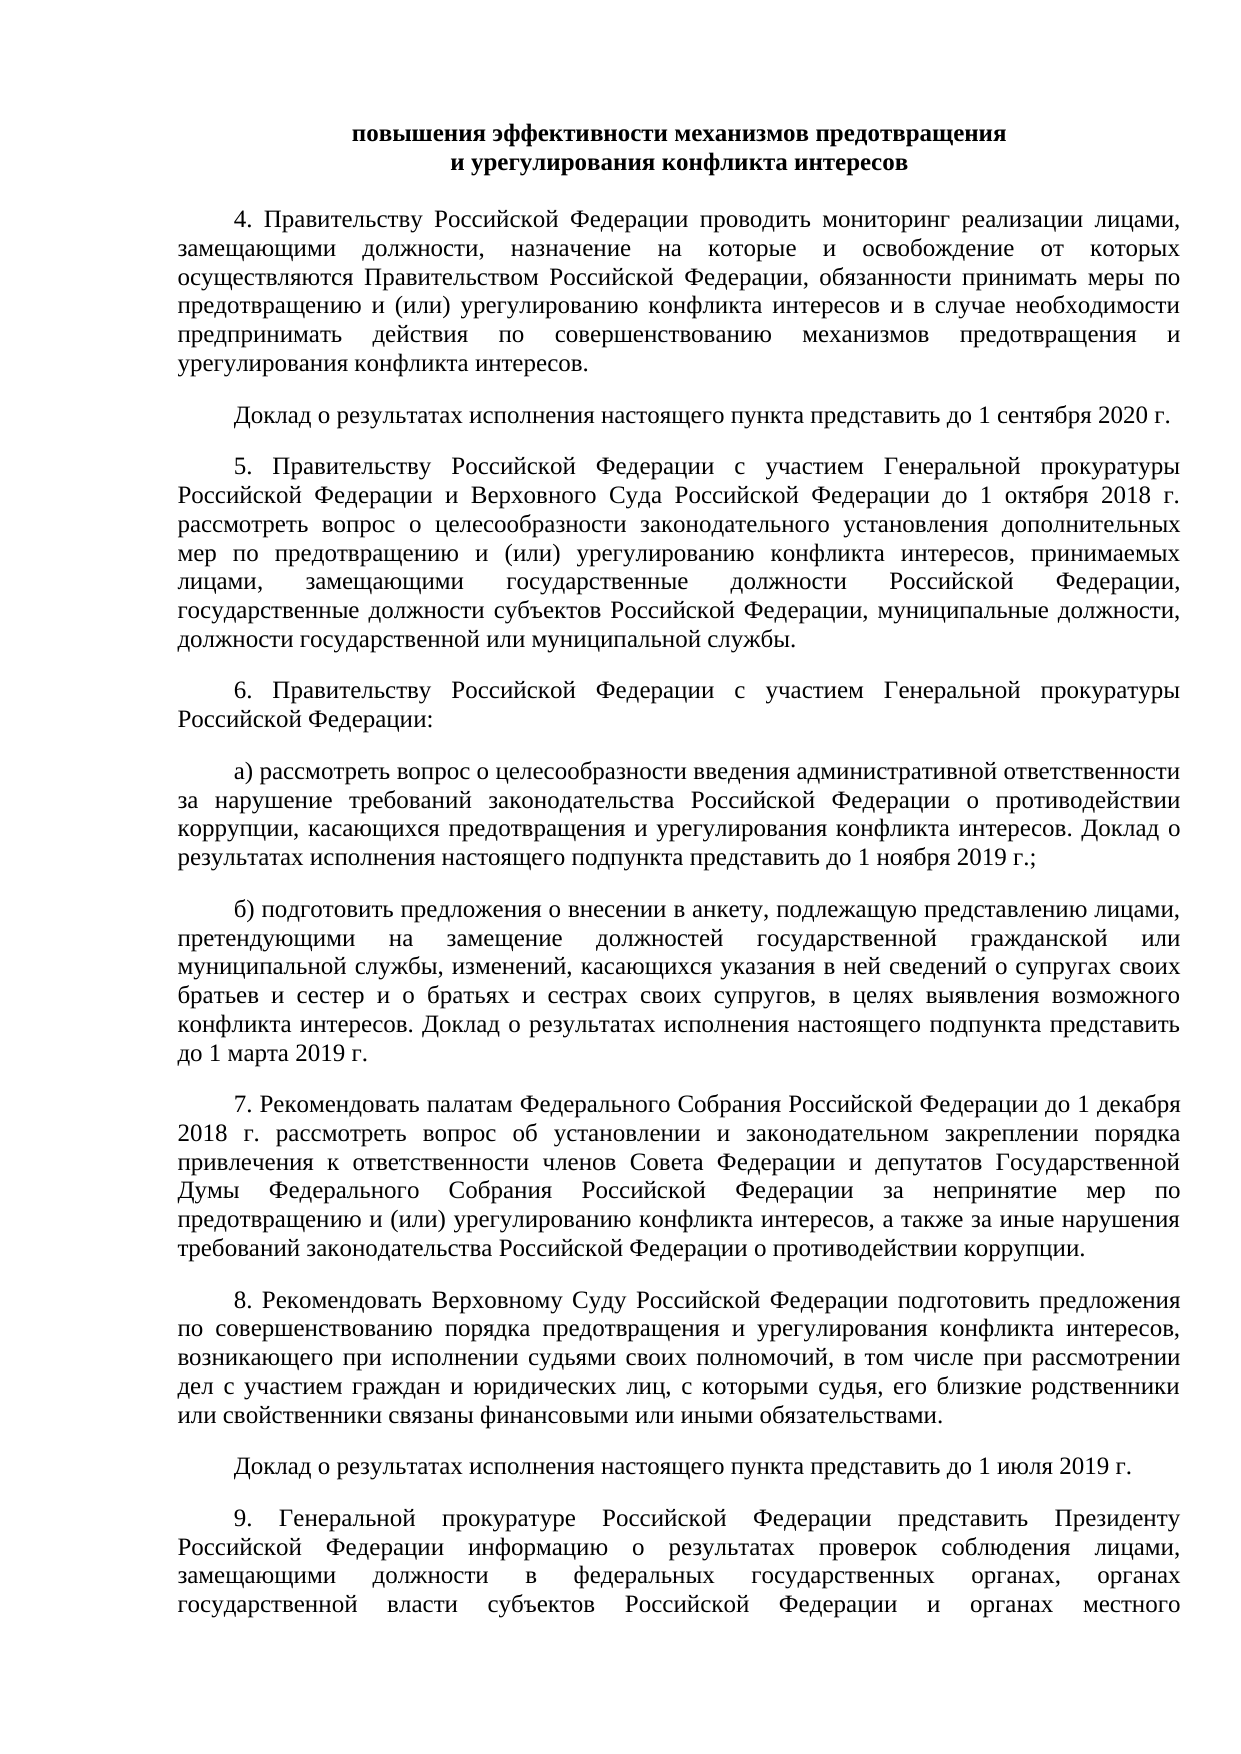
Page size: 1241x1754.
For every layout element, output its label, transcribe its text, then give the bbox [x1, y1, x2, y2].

text Доклад о результатах исполнения настоящего пункта представить до 1 июля 2019 г. [177, 1451, 1181, 1480]
text а) рассмотреть вопрос о целесообразности введения административной ответственности за нарушение требований законодательства Российской Федерации о противодействии коррупции, касающихся предотвращения и урегулирования конфликта интересов. Доклад о результатах исполнения настоящего подпункта представить до 1 ноября 2019 г.; [177, 756, 1181, 871]
title и урегулирования конфликта интересов [177, 147, 1181, 176]
text 4. Правительству Российской Федерации проводить мониторинг реализации лицами, замещающими должности, назначение на которые и освобождение от которых осуществляются Правительством Российской Федерации, обязанности принимать меры по предотвращению и (или) урегулированию конфликта интересов и в случае необходимости предпринимать действия по совершенствованию механизмов предотвращения и урегулирования конфликта интересов. [177, 204, 1181, 377]
title повышения эффективности механизмов предотвращения [177, 118, 1181, 147]
text 5. Правительству Российской Федерации с участием Генеральной прокуратуры Российской Федерации и Верховного Суда Российской Федерации до 1 октября 2018 г. рассмотреть вопрос о целесообразности законодательного установления дополнительных мер по предотвращению и (или) урегулированию конфликта интересов, принимаемых лицами, замещающими государственные должности Российской Федерации, государственные должности субъектов Российской Федерации, муниципальные должности, должности государственной или муниципальной службы. [177, 451, 1181, 653]
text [177, 1503, 1181, 1618]
text 6. Правительству Российской Федерации с участием Генеральной прокуратуры Российской Федерации: [177, 676, 1181, 733]
text Доклад о результатах исполнения настоящего пункта представить до 1 сентября 2020 г. [177, 400, 1181, 428]
text 8. Рекомендовать Верховному Суду Российской Федерации подготовить предложения по совершенствованию порядка предотвращения и урегулирования конфликта интересов, возникающего при исполнении судьями своих полномочий, в том числе при рассмотрении дел с участием граждан и юридических лиц, с которыми судья, его близкие родственники или свойственники связаны финансовыми или иными обязательствами. [177, 1285, 1181, 1428]
text 7. Рекомендовать палатам Федерального Собрания Российской Федерации до 1 декабря 2018 г. рассмотреть вопрос об установлении и законодательном закреплении порядка привлечения к ответственности членов Совета Федерации и депутатов Государственной Думы Федерального Собрания Российской Федерации за непринятие мер по предотвращению и (или) урегулированию конфликта интересов, а также за иные нарушения требований законодательства Российской Федерации о противодействии коррупции. [177, 1089, 1181, 1262]
text б) подготовить предложения о внесении в анкету, подлежащую представлению лицами, претендующими на замещение должностей государственной гражданской или муниципальной службы, изменений, касающихся указания в ней сведений о супругах своих братьев и сестер и о братьях и сестрах своих супругов, в целях выявления возможного конфликта интересов. Доклад о результатах исполнения настоящего подпункта представить до 1 марта 2019 г. [177, 894, 1181, 1066]
